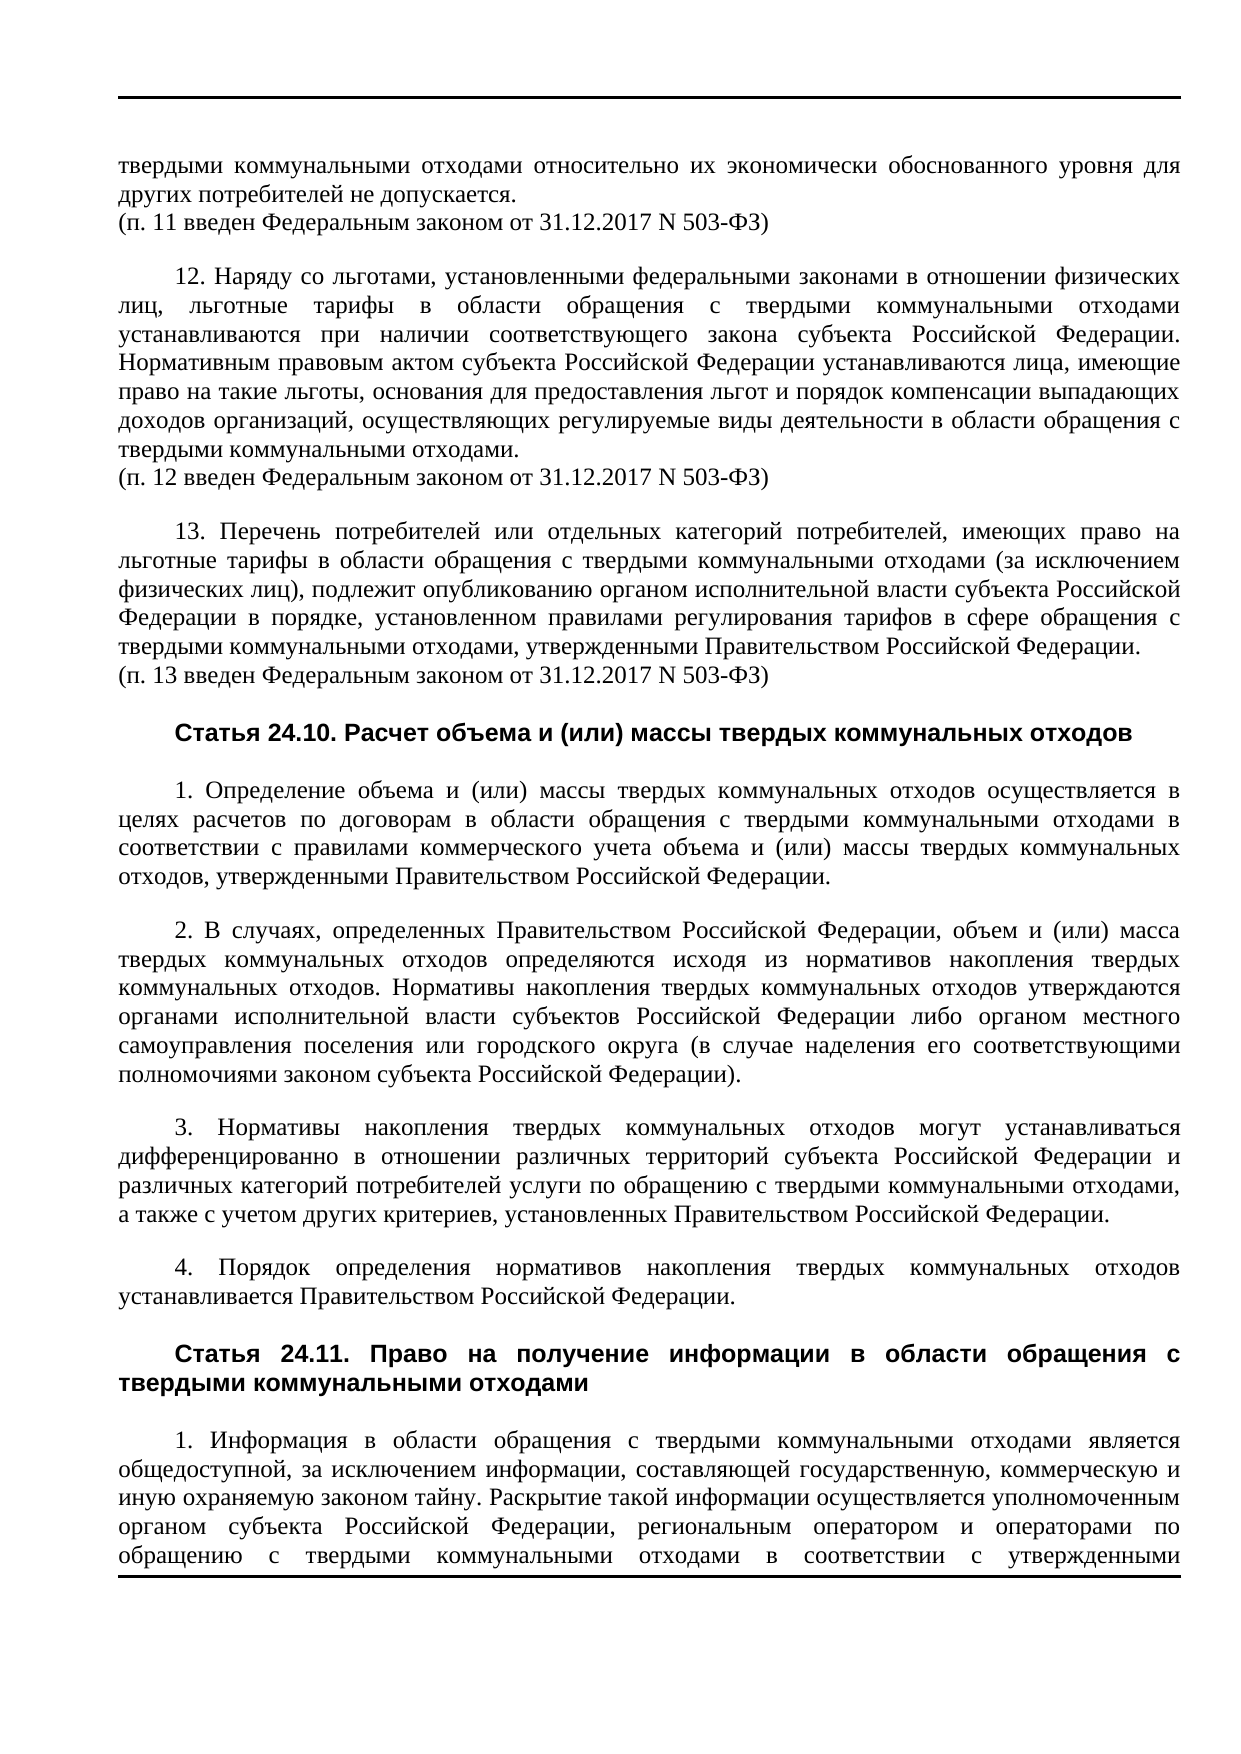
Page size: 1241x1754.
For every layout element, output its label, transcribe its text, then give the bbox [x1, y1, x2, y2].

title Статья 24.11. Право на получение информации в области обращения с твердыми коммунальными отходами [118, 1339, 1181, 1396]
text 2. В случаях, определенных Правительством Российской Федерации, объем и (или) масса твердых коммунальных отходов определяются исходя из нормативов накопления твердых коммунальных отходов. Нормативы накопления твердых коммунальных отходов утверждаются органами исполнительной власти субъектов Российской Федерации либо органом местного самоуправления поселения или городского округа (в случае наделения его соответствующими полномочиями законом субъекта Российской Федерации). [118, 915, 1181, 1087]
text (п. 13 введен Федеральным законом от 31.12.2017 N 503-ФЗ) [118, 660, 1181, 689]
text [118, 150, 1181, 207]
text (п. 11 введен Федеральным законом от 31.12.2017 N 503-ФЗ) [118, 207, 1181, 236]
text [118, 1425, 1181, 1569]
text 3. Нормативы накопления твердых коммунальных отходов могут устанавливаться дифференцированно в отношении различных территорий субъекта Российской Федерации и различных категорий потребителей услуги по обращению с твердыми коммунальными отходами, а также с учетом других критериев, установленных Правительством Российской Федерации. [118, 1112, 1181, 1227]
text 1. Определение объема и (или) массы твердых коммунальных отходов осуществляется в целях расчетов по договорам в области обращения с твердыми коммунальными отходами в соответствии с правилами коммерческого учета объема и (или) массы твердых коммунальных отходов, утвержденными Правительством Российской Федерации. [118, 775, 1181, 890]
title Статья 24.10. Расчет объема и (или) массы твердых коммунальных отходов [118, 717, 1181, 746]
text (п. 12 введен Федеральным законом от 31.12.2017 N 503-ФЗ) [118, 462, 1181, 491]
text 4. Порядок определения нормативов накопления твердых коммунальных отходов устанавливается Правительством Российской Федерации. [118, 1252, 1181, 1310]
text 12. Наряду со льготами, установленными федеральными законами в отношении физических лиц, льготные тарифы в области обращения с твердыми коммунальными отходами устанавливаются при наличии соответствующего закона субъекта Российской Федерации. Нормативным правовым актом субъекта Российской Федерации устанавливаются лица, имеющие право на такие льготы, основания для предоставления льгот и порядок компенсации выпадающих доходов организаций, осуществляющих регулируемые виды деятельности в области обращения с твердыми коммунальными отходами. [118, 261, 1181, 462]
text 13. Перечень потребителей или отдельных категорий потребителей, имеющих право на льготные тарифы в области обращения с твердыми коммунальными отходами (за исключением физических лиц), подлежит опубликованию органом исполнительной власти субъекта Российской Федерации в порядке, установленном правилами регулирования тарифов в сфере обращения с твердыми коммунальными отходами, утвержденными Правительством Российской Федерации. [118, 516, 1181, 660]
